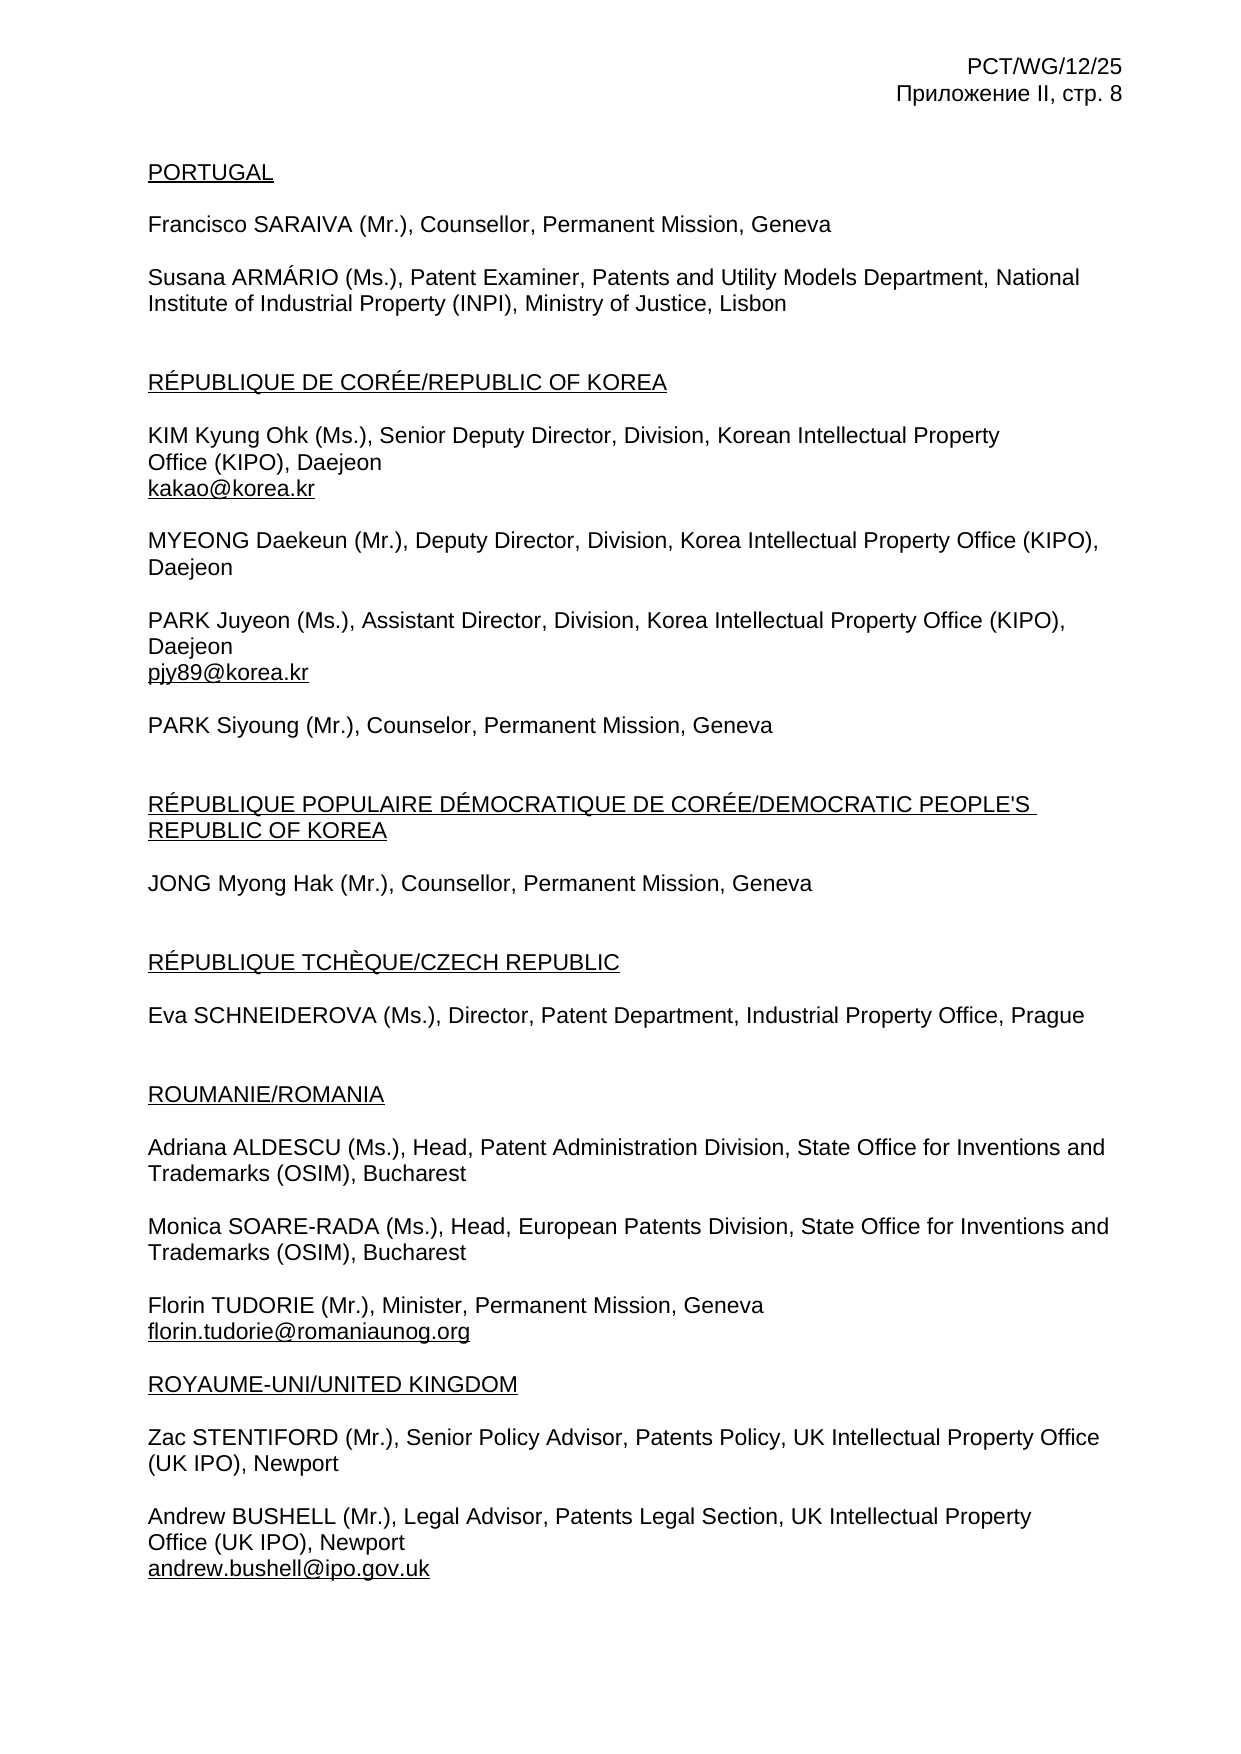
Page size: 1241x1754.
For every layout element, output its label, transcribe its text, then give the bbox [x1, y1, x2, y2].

text RÉPUBLIQUE TCHÈQUE/CZECH REPUBLIC [148, 949, 1122, 976]
text ROYAUME-UNI/UNITED KINGDOM [148, 1371, 1122, 1397]
text RÉPUBLIQUE DE CORÉE/REPUBLIC OF KOREA [148, 369, 1122, 396]
text Francisco SARAIVA (Mr.), Counsellor, Permanent Mission, Geneva [148, 211, 1122, 238]
text Office (UK IPO), Newport [148, 1529, 1122, 1555]
text Andrew BUSHELL (Mr.), Legal Advisor, Patents Legal Section, UK Intellectual Property [148, 1503, 1122, 1529]
text KIM Kyung Ohk (Ms.), Senior Deputy Director, Division, Korean Intellectual Property Office (KIPO), Daejeon [148, 422, 1122, 475]
text Monica SOARE-RADA (Ms.), Head, European Patents Division, State Office for Inventions and [148, 1213, 1122, 1239]
text andrew.bushell@ipo.gov.uk [148, 1555, 1122, 1582]
text Florin TUDORIE (Mr.), Minister, Permanent Mission, Geneva [148, 1292, 1122, 1318]
text PORTUGAL [148, 158, 1122, 185]
text ROUMANIE/ROMANIA [148, 1081, 1122, 1107]
text Adriana ALDESCU (Ms.), Head, Patent Administration Division, State Office for Inventions and Trademarks (OSIM), Bucharest [148, 1134, 1122, 1186]
text Susana ARMÁRIO (Ms.), Patent Examiner, Patents and Utility Models Department, National Institute of Industrial Property (INPI), Ministry of Justice, Lisbon [148, 264, 1122, 317]
text Zac STENTIFORD (Mr.), Senior Policy Advisor, Patents Policy, UK Intellectual Property Office (UK IPO), Newport [148, 1423, 1122, 1476]
text JONG Myong Hak (Mr.), Counsellor, Permanent Mission, Geneva [148, 870, 1122, 896]
text RÉPUBLIQUE POPULAIRE DÉMOCRATIQUE DE CORÉE/DEMOCRATIC PEOPLE'S REPUBLIC OF KOREA [148, 791, 1122, 844]
text Eva SCHNEIDEROVA (Ms.), Director, Patent Department, Industrial Property Office, Prague [148, 1002, 1122, 1028]
text florin.tudorie@romaniaunog.org [148, 1318, 1122, 1344]
text Trademarks (OSIM), Bucharest [148, 1239, 1122, 1265]
text kakao@korea.kr [148, 475, 1122, 501]
text PARK Siyoung (Mr.), Counselor, Permanent Mission, Geneva [148, 712, 1122, 738]
text pjy89@korea.kr [148, 659, 1122, 686]
text PARK Juyeon (Ms.), Assistant Director, Division, Korea Intellectual Property Office (KIPO), Daejeon [148, 607, 1122, 659]
text MYEONG Daekeun (Mr.), Deputy Director, Division, Korea Intellectual Property Office (KIPO), Daejeon [148, 527, 1122, 580]
